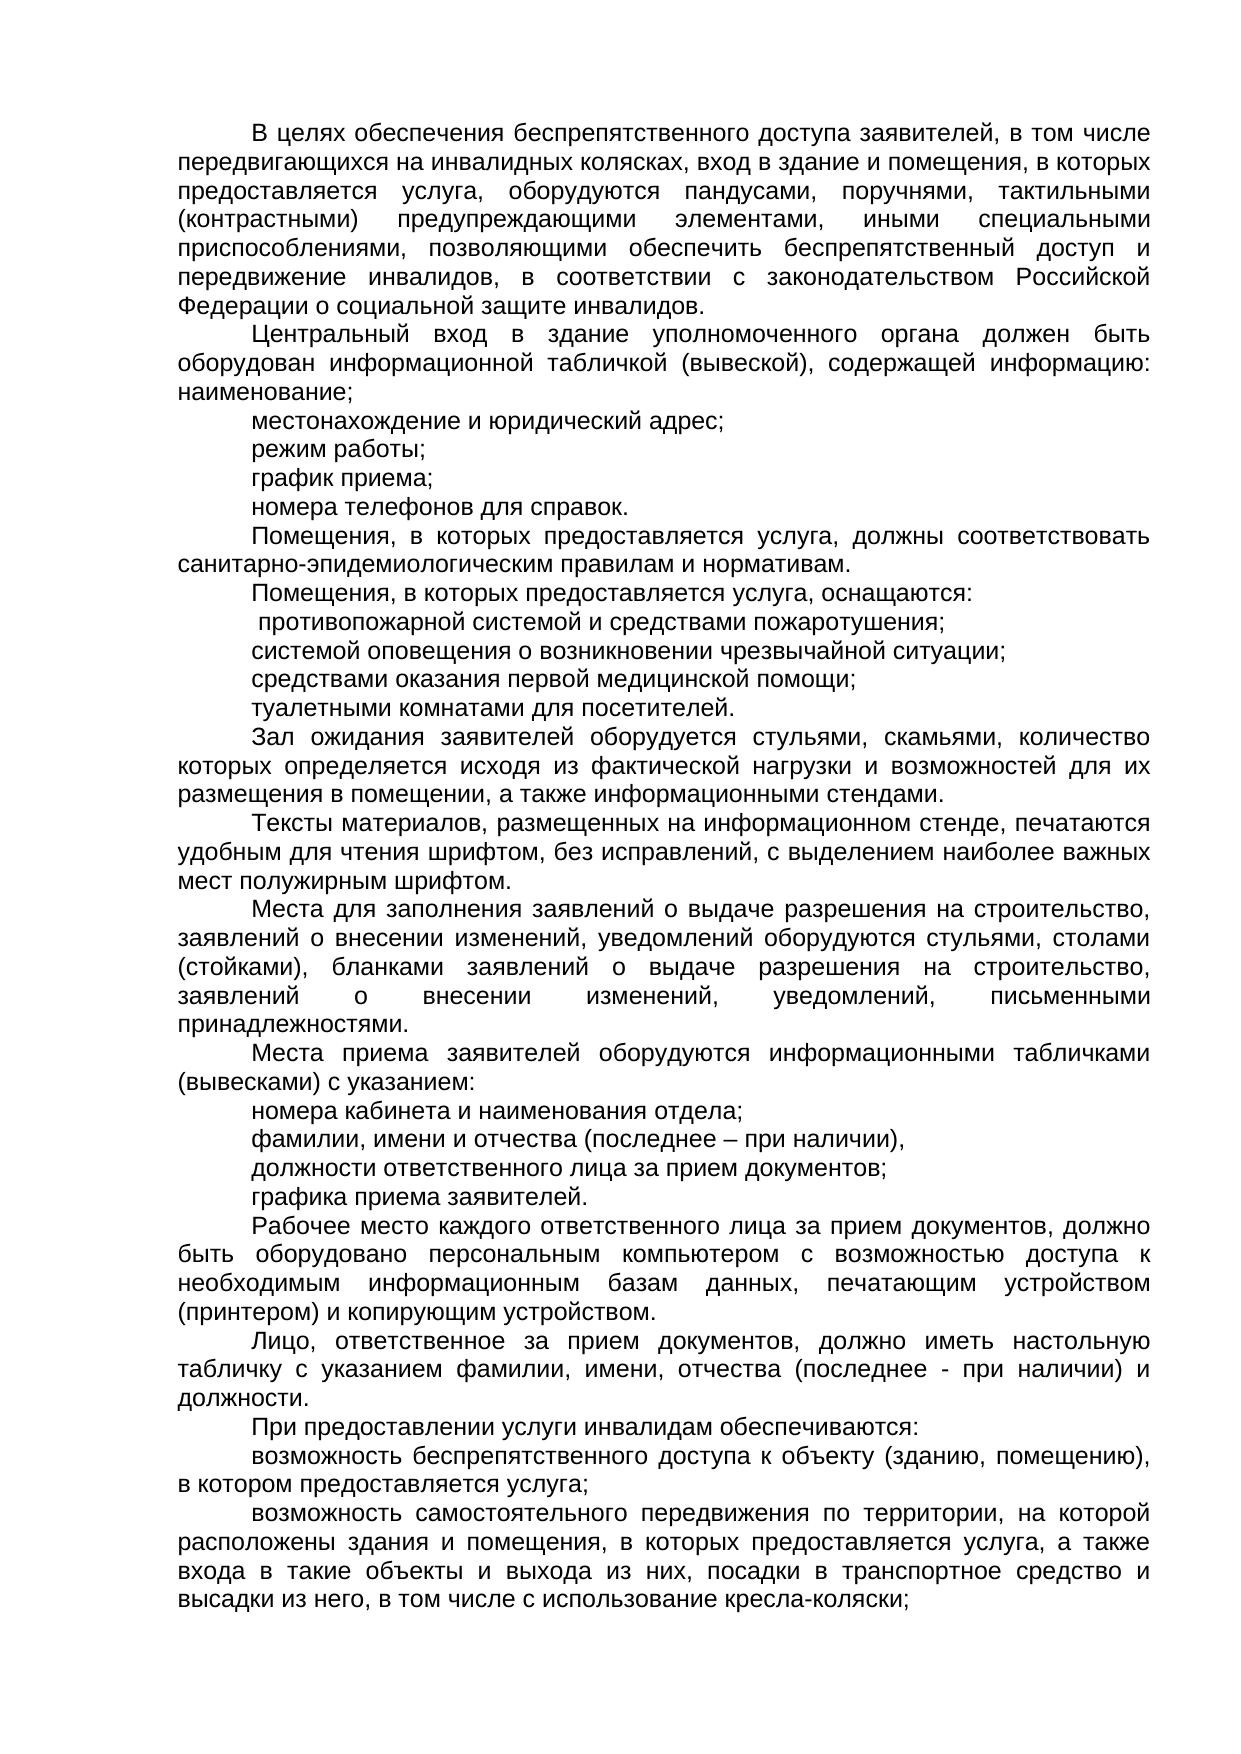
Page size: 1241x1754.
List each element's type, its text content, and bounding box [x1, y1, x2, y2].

text Рабочее место каждого ответственного лица за прием документов, должно быть оборудовано персональным компьютером с возможностью доступа к необходимым информационным базам данных, печатающим устройством (принтером) и копирующим устройством. [177, 1211, 1152, 1326]
text противопожарной системой и средствами пожаротушения; [177, 607, 1152, 636]
text Помещения, в которых предоставляется услуга, должны соответствовать санитарно-эпидемиологическим правилам и нормативам. [177, 521, 1152, 578]
text номера телефонов для справок. [177, 492, 1152, 521]
text В целях обеспечения беспрепятственного доступа заявителей, в том числе передвигающихся на инвалидных колясках, вход в здание и помещения, в которых предоставляется услуга, оборудуются пандусами, поручнями, тактильными (контрастными) предупреждающими элементами, иными специальными приспособлениями, позволяющими обеспечить беспрепятственный доступ и передвижение инвалидов, в соответствии с законодательством Российской Федерации о социальной защите инвалидов. [177, 118, 1152, 319]
text Места для заполнения заявлений о выдаче разрешения на строительство, заявлений о внесении изменений, уведомлений оборудуются стульями, столами (стойками), бланками заявлений о выдаче разрешения на строительство, заявлений о внесении изменений, уведомлений, письменными принадлежностями. [177, 894, 1152, 1038]
text режим работы; [177, 434, 1152, 463]
text фамилии, имени и отчества (последнее – при наличии), [177, 1124, 1152, 1153]
text системой оповещения о возникновении чрезвычайной ситуации; [177, 636, 1152, 664]
text возможность самостоятельного передвижения по территории, на которой расположены здания и помещения, в которых предоставляется услуга, а также входа в такие объекты и выхода из них, посадки в транспортное средство и высадки из него, в том числе с использование кресла-коляски; [177, 1498, 1152, 1613]
text возможность беспрепятственного доступа к объекту (зданию, помещению), в котором предоставляется услуга; [177, 1441, 1152, 1498]
text При предоставлении услуги инвалидам обеспечиваются: [177, 1412, 1152, 1441]
text Зал ожидания заявителей оборудуется стульями, скамьями, количество которых определяется исходя из фактической нагрузки и возможностей для их размещения в помещении, а также информационными стендами. [177, 722, 1152, 808]
text Центральный вход в здание уполномоченного органа должен быть оборудован информационной табличкой (вывеской), содержащей информацию: наименование; [177, 319, 1152, 406]
text Места приема заявителей оборудуются информационными табличками (вывесками) с указанием: [177, 1038, 1152, 1096]
text графика приема заявителей. [177, 1182, 1152, 1211]
text должности ответственного лица за прием документов; [177, 1153, 1152, 1182]
text Лицо, ответственное за прием документов, должно иметь настольную табличку с указанием фамилии, имени, отчества (последнее - при наличии) и должности. [177, 1326, 1152, 1412]
text туалетными комнатами для посетителей. [177, 693, 1152, 722]
text местонахождение и юридический адрес; [177, 406, 1152, 434]
text Помещения, в которых предоставляется услуга, оснащаются: [177, 578, 1152, 607]
text график приема; [177, 463, 1152, 492]
text средствами оказания первой медицинской помощи; [177, 664, 1152, 693]
text номера кабинета и наименования отдела; [177, 1096, 1152, 1124]
text Тексты материалов, размещенных на информационном стенде, печатаются удобным для чтения шрифтом, без исправлений, с выделением наиболее важных мест полужирным шрифтом. [177, 808, 1152, 894]
